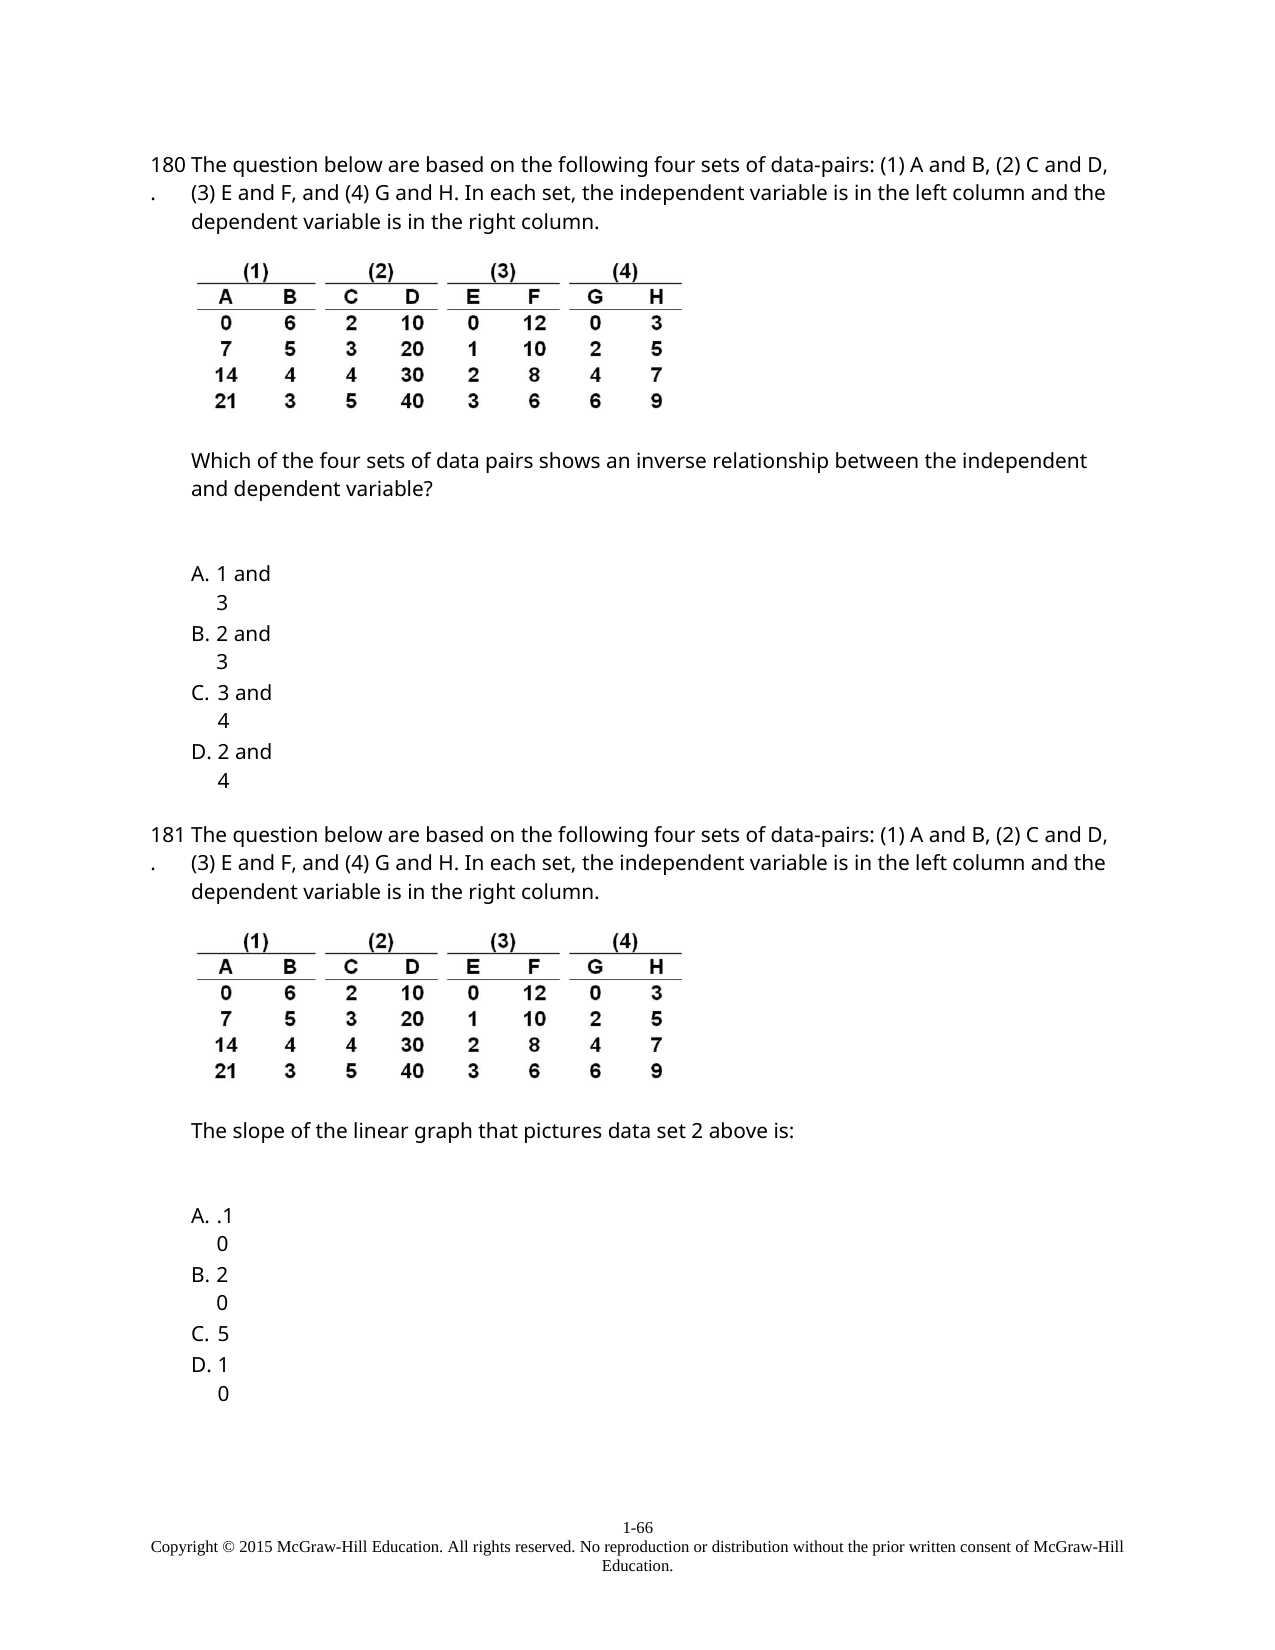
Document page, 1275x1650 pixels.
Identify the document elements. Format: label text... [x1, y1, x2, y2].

table_header The question below are based on the following four sets of data-pairs: (1) A and B, (2) C and D, (3) E and F, and (4) G and H. In each set, the independent variable is in the left column and the dependent variable is in the right column. The slope of the linear graph that pictures data set 2 above is: [191, 820, 1125, 1407]
table_header The question below are based on the following four sets of data-pairs: (1) A and B, (2) C and D, (3) E and F, and (4) G and H. In each set, the independent variable is in the left column and the dependent variable is in the right column. Which of the four sets of data pairs shows an inverse relationship between the independent and dependent variable? [191, 150, 1125, 794]
table_header 181. [150, 820, 191, 1407]
table_header 180. [150, 150, 191, 794]
picture [196, 929, 689, 1086]
picture [196, 259, 689, 416]
